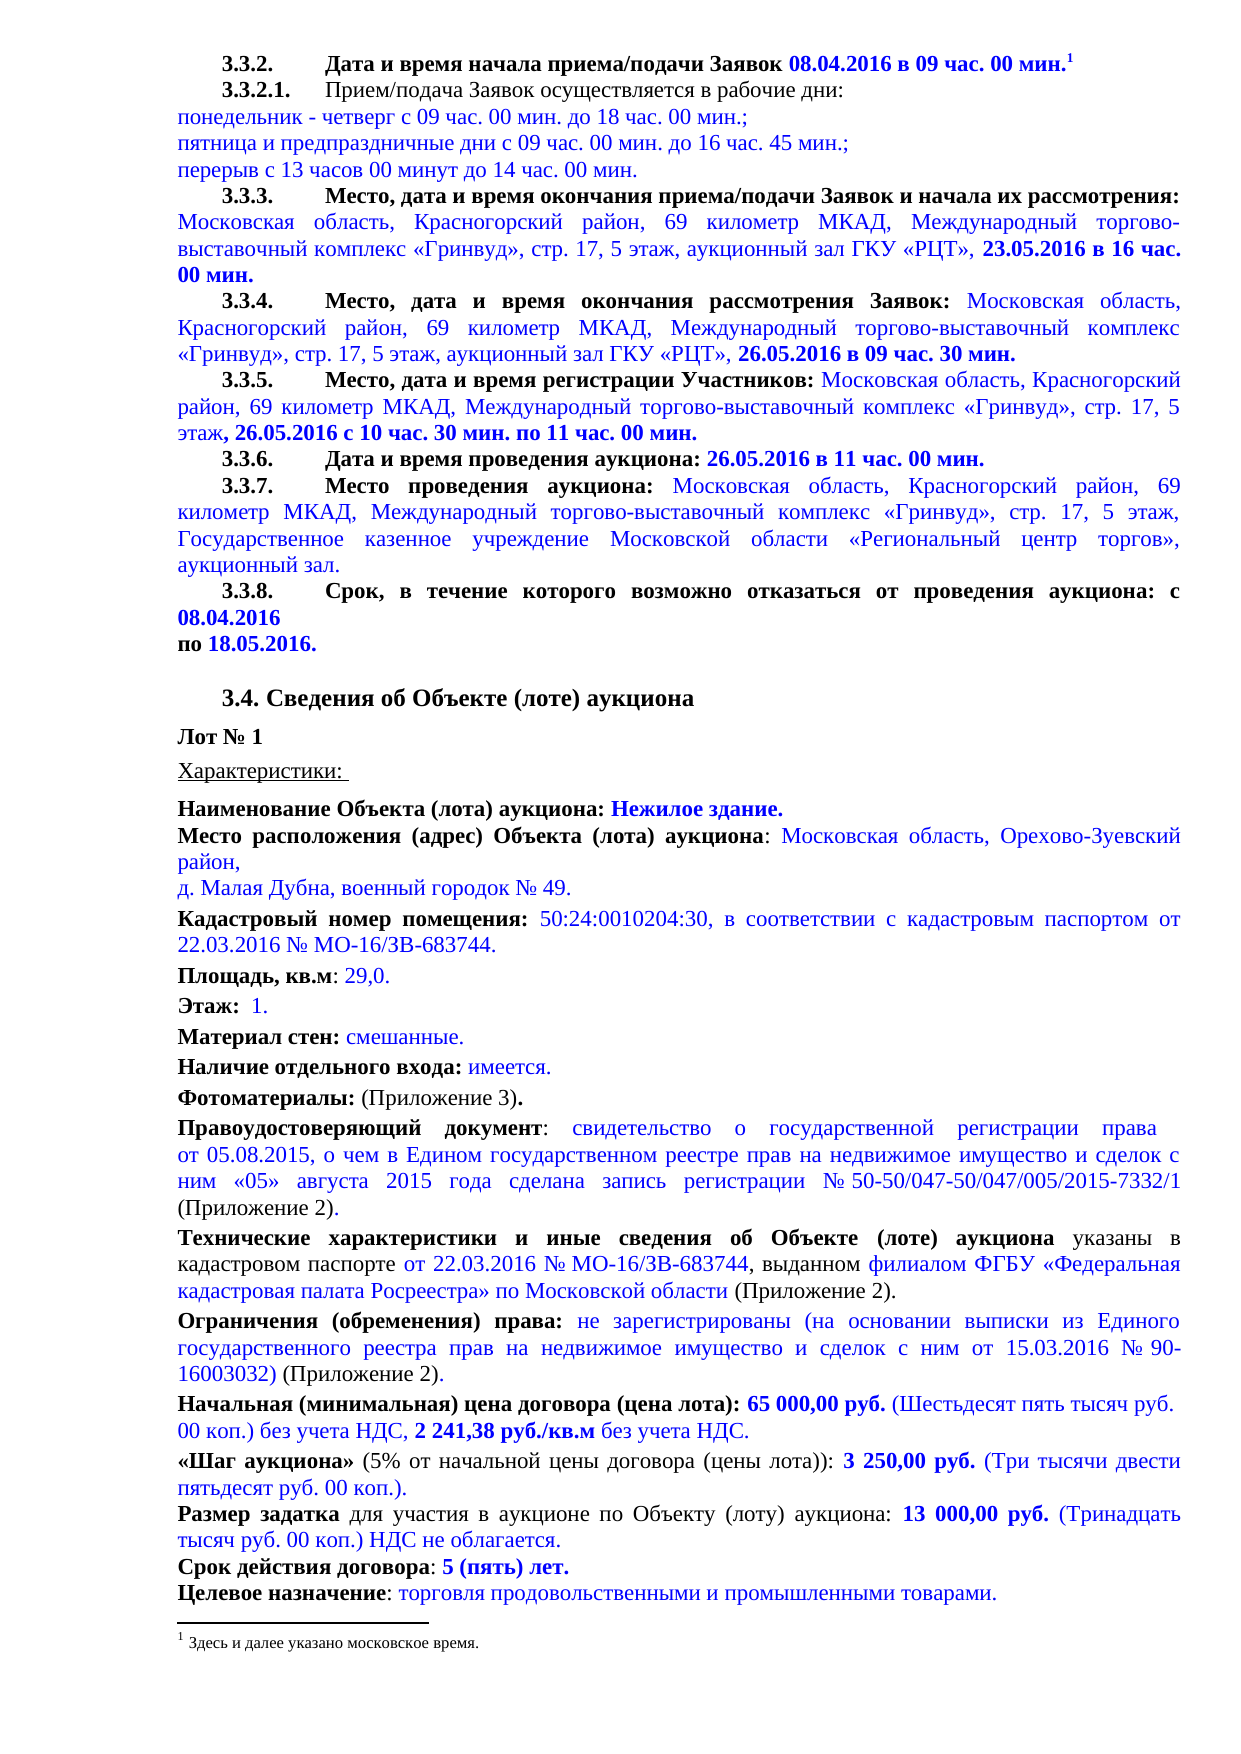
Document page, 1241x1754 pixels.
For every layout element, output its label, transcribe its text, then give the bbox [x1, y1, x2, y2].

list Место проведения аукциона: Московская область, Красногорский район, 69 километр МКАД, Международный торгово-выставочный комплекс «Гринвуд», стр. 17, 5 этаж, Государственное казенное учреждение Московской области «Региональный центр торгов», аукционный зал. [177, 472, 1181, 577]
text Кадастровый номер помещения: 50:24:0010204:30, в соответствии с кадастровым паспортом от 22.03.2016 № МО-16/ЗВ-683744. [177, 905, 1181, 958]
list Дата и время начала приема/подачи Заявок 08.04.2016 в 09 час. 00 мин. [222, 50, 1181, 77]
text Фотоматериалы: (Приложение 3). [177, 1084, 1181, 1110]
text Характеристики: [177, 757, 1181, 783]
text Место расположения (адрес) Объекта (лота) аукциона: Московская область, Орехово-Зуевский район, д. Малая Дубна, военный городок № 49. [177, 822, 1181, 901]
text Площадь, кв.м: 29,0. [177, 962, 1181, 988]
text перерыв с 13 часов 00 минут до 14 час. 00 мин. [177, 156, 1181, 182]
text Срок действия договора: 5 (пять) лет. [177, 1553, 1181, 1579]
list Срок, в течение которого возможно отказаться от проведения аукциона: с 08.04.2016 по 18.05.2016. [177, 577, 1181, 656]
text Целевое назначение: торговля продовольственными и промышленными товарами. [177, 1579, 1181, 1606]
text Размер задатка для участия в аукционе по Объекту (лоту) аукциона: 13 000,00 руб. (Тринадцать тысяч руб. 00 коп.) НДС не облагается. [177, 1500, 1181, 1553]
text Технические характеристики и иные сведения об Объекте (лоте) аукциона указаны в кадастровом паспорте от 22.03.2016 № МО-16/ЗВ-683744, выданном филиалом ФГБУ «Федеральная кадастровая палата Росреестра» по Московской области (Приложение 2). [177, 1224, 1181, 1303]
text Этаж: 1. [177, 992, 1181, 1019]
text Материал стен: смешанные. [177, 1023, 1181, 1049]
list Сведения об Объекте (лоте) аукциона [222, 683, 1181, 711]
text Правоудостоверяющий документ: свидетельство о государственной регистрации права от 05.08.2015, о чем в Едином государственном реестре прав на недвижимое имущество и сделок с ним «05» августа 2015 года сделана запись регистрации № 50-50/047-50/047/005/2015-7332/1 (Приложение 2). [177, 1114, 1181, 1220]
text Лот № 1 [177, 723, 1181, 750]
list Дата и время проведения аукциона: 26.05.2016 в 11 час. 00 мин. [177, 446, 1181, 472]
text Наличие отдельного входа: имеется. [177, 1053, 1181, 1080]
list Место, дата и время окончания рассмотрения Заявок: Московская область, Красногорский район, 69 километр МКАД, Международный торгово-выставочный комплекс «Гринвуд», стр. 17, 5 этаж, аукционный зал ГКУ «РЦТ», 26.05.2016 в 09 час. 30 мин. [177, 287, 1181, 366]
text Начальная (минимальная) цена договора (цена лота): 65 000,00 руб. (Шестьдесят пять тысяч руб. 00 коп.) без учета НДС, 2 241,38 руб./кв.м без учета НДС. [177, 1391, 1181, 1443]
text Ограничения (обременения) права: не зарегистрированы (на основании выписки из Единого государственного реестра прав на недвижимое имущество и сделок с ним от 15.03.2016 № 90-16003032) (Приложение 2). [177, 1307, 1181, 1386]
text пятница и предпраздничные дни с 09 час. 00 мин. до 16 час. 45 мин.; [177, 129, 1181, 156]
text понедельник - четверг с 09 час. 00 мин. до 18 час. 00 мин.; [177, 103, 1181, 129]
text Наименование Объекта (лота) аукциона: Нежилое здание. [177, 795, 1181, 822]
list Место, дата и время регистрации Участников: Московская область, Красногорский район, 69 километр МКАД, Международный торгово-выставочный комплекс «Гринвуд», стр. 17, 5 этаж, 26.05.2016 с 10 час. 30 мин. по 11 час. 00 мин. [177, 366, 1181, 446]
list Прием/подача Заявок осуществляется в рабочие дни: [222, 77, 1181, 103]
text «Шаг аукциона» (5% от начальной цены договора (цены лота)): 3 250,00 руб. (Три тысячи двести пятьдесят руб. 00 коп.). [177, 1447, 1181, 1500]
list Место, дата и время окончания приема/подачи Заявок и начала их рассмотрения: Московская область, Красногорский район, 69 километр МКАД, Международный торгово-выставочный комплекс «Гринвуд», стр. 17, 5 этаж, аукционный зал ГКУ «РЦТ», 23.05.2016 в 16 час. 00 мин. [177, 182, 1181, 287]
